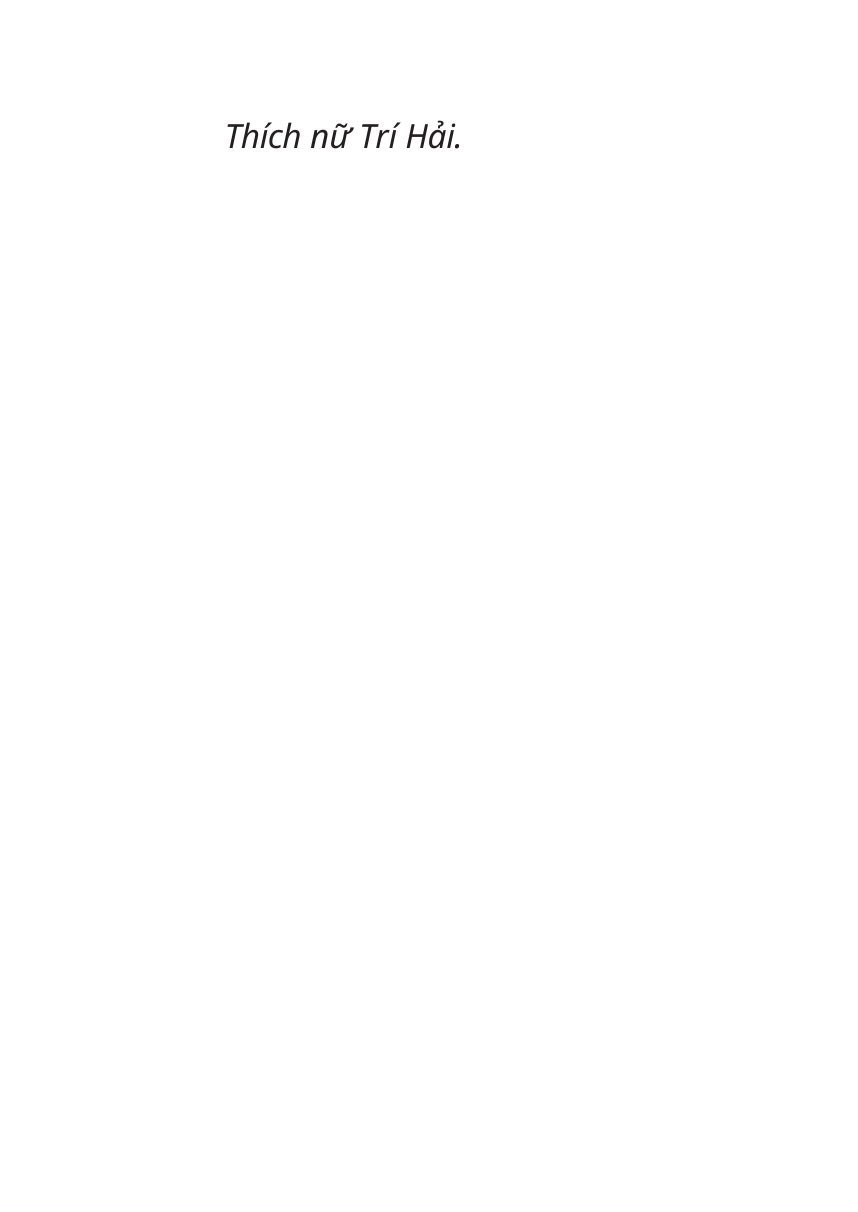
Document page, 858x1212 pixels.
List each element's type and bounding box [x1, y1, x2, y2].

subtitle [224, 112, 689, 158]
